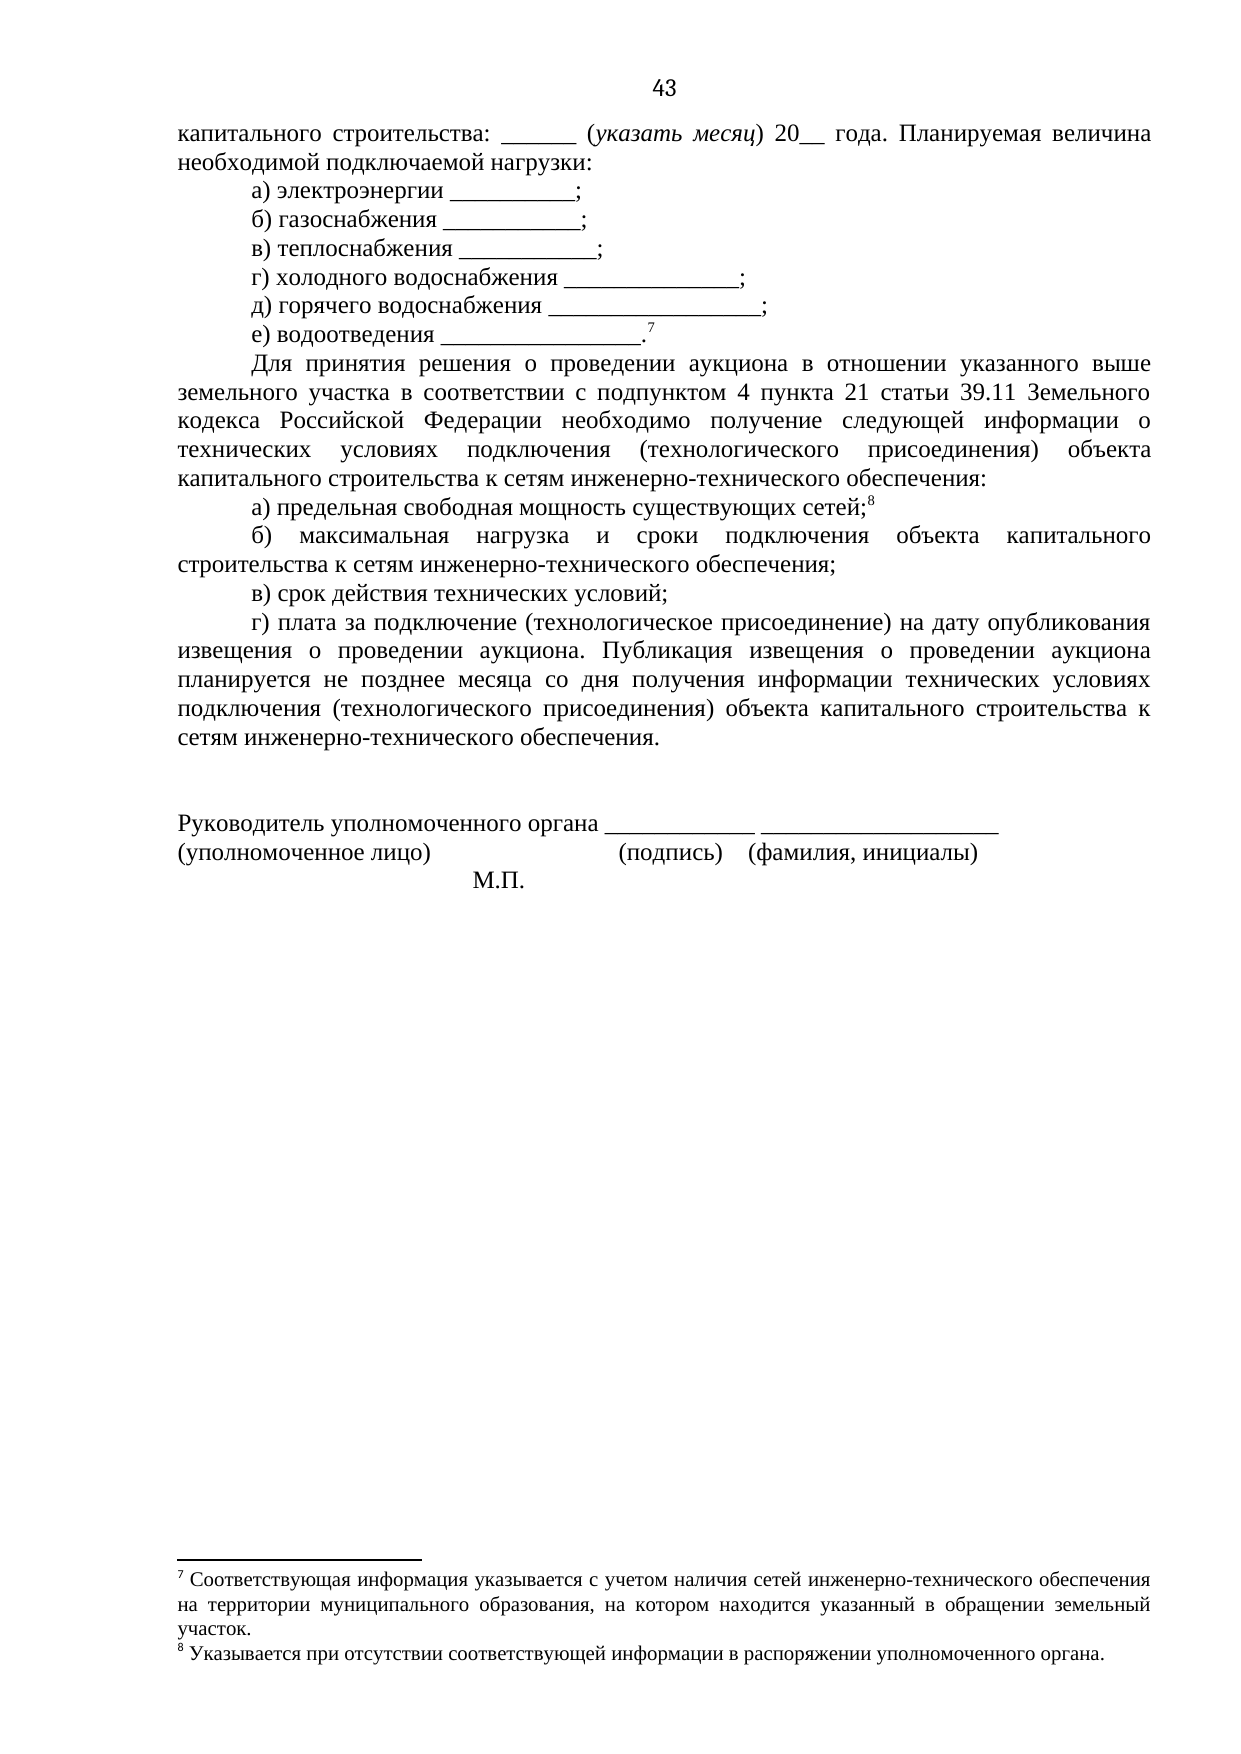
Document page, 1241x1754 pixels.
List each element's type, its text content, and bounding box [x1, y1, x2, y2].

text г) плата за подключение (технологическое присоединение) на дату опубликования извещения о проведении аукциона. Публикация извещения о проведении аукциона планируется не позднее месяца со дня получения информации технических условиях подключения (технологического присоединения) объекта капитального строительства к сетям инженерно-технического обеспечения. [177, 607, 1152, 751]
text в) теплоснабжения ___________; [177, 233, 1152, 262]
text д) горячего водоснабжения _________________; [177, 291, 1152, 319]
text в) срок действия технических условий; [177, 578, 1152, 607]
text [177, 118, 1152, 176]
text е) водоотведения ________________. [177, 319, 1152, 348]
text б) газоснабжения ___________; [177, 204, 1152, 233]
text г) холодного водоснабжения ______________; [177, 262, 1152, 291]
text М.П. [177, 866, 1152, 894]
text Руководитель уполномоченного органа ____________ ___________________ [177, 808, 1152, 837]
text а) электроэнергии __________; [177, 176, 1152, 204]
text (уполномоченное лицо) (подпись) (фамилия, инициалы) [177, 837, 1152, 866]
text б) максимальная нагрузка и сроки подключения объекта капитального строительства к сетям инженерно-технического обеспечения; [177, 521, 1152, 578]
text Для принятия решения о проведении аукциона в отношении указанного выше земельного участка в соответствии с подпунктом 4 пункта 21 статьи 39.11 Земельного кодекса Российской Федерации необходимо получение следующей информации о технических условиях подключения (технологического присоединения) объекта капитального строительства к сетям инженерно-технического обеспечения: [177, 348, 1152, 492]
text а) предельная свободная мощность существующих сетей; [177, 492, 1152, 521]
